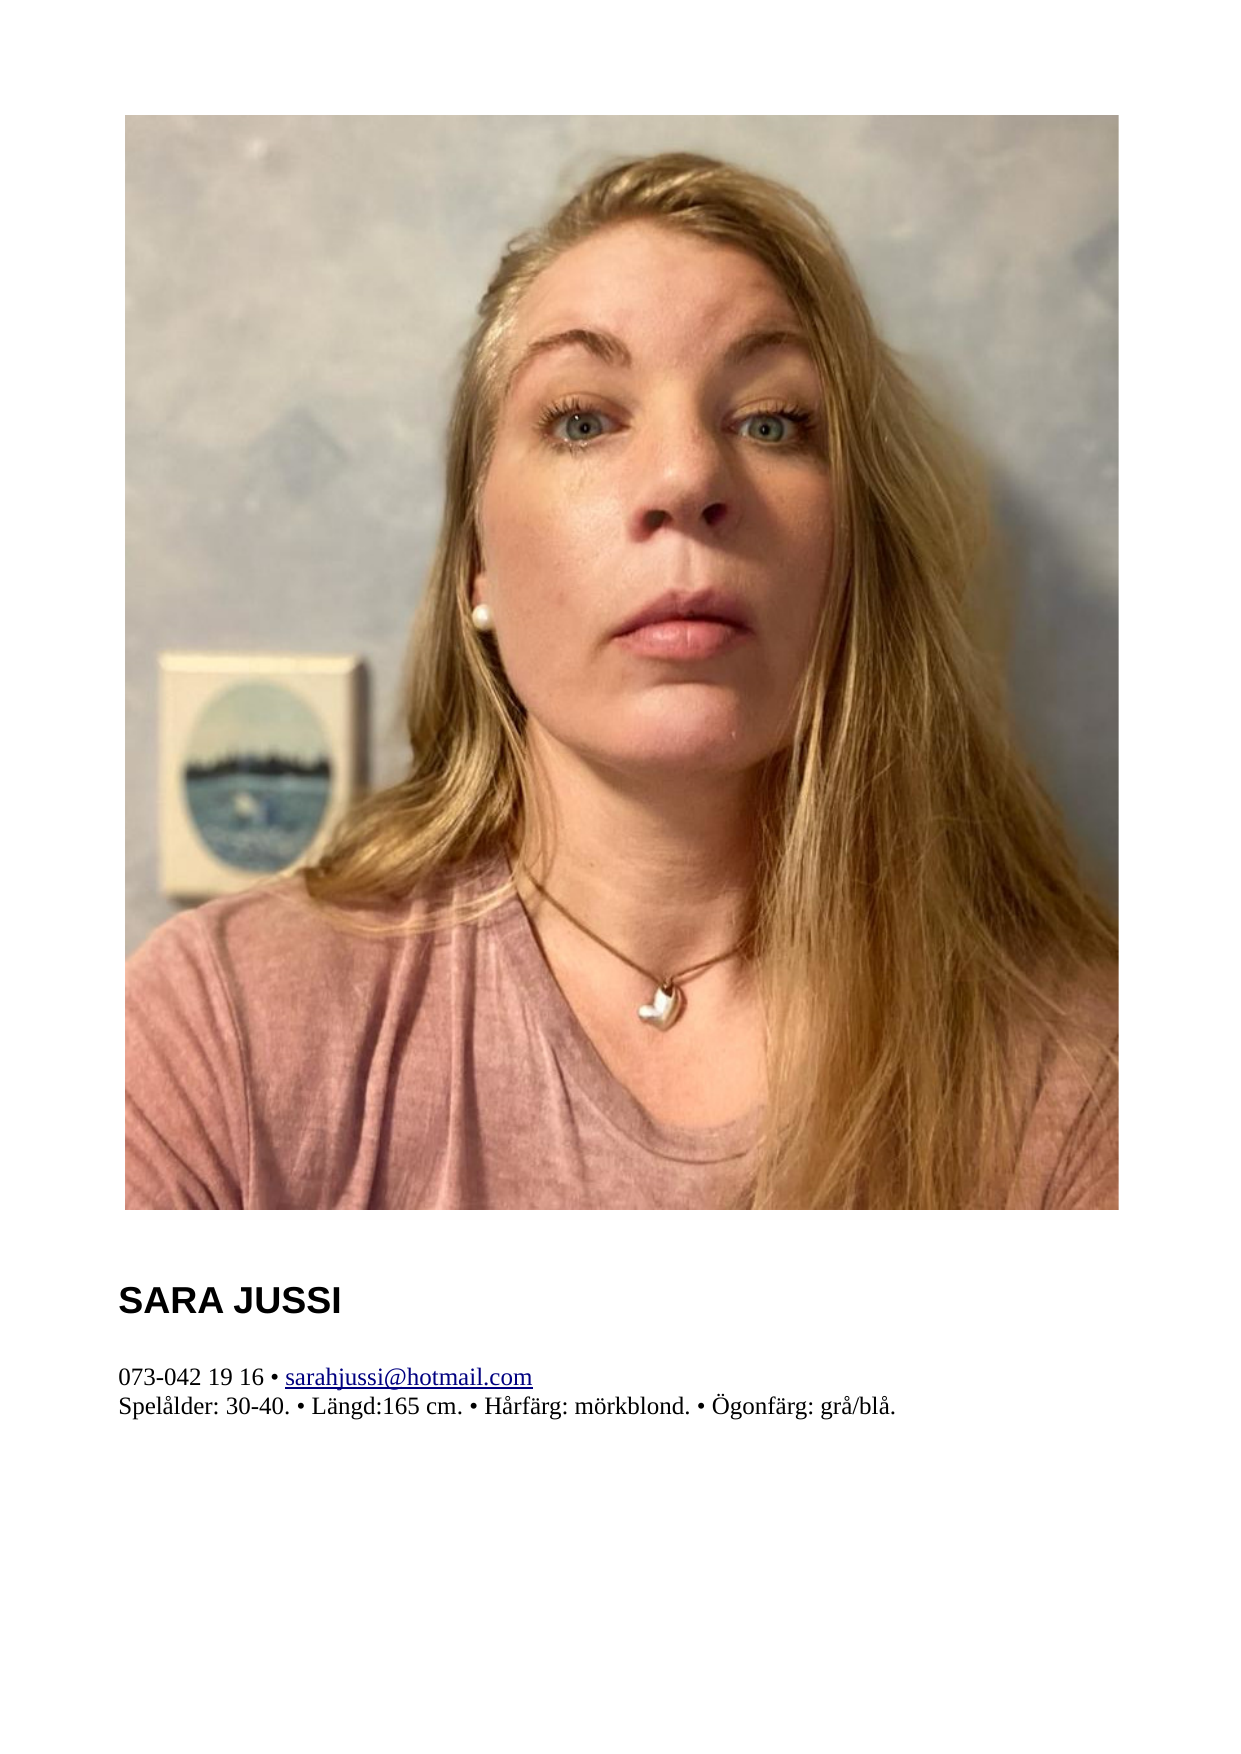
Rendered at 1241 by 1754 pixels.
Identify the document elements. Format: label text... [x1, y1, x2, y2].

text 073-042 19 16 • sarahjussi@hotmail.com [118, 1362, 1122, 1391]
picture [125, 115, 1119, 1210]
text Spelålder: 30-40. • Längd:165 cm. • Hårfärg: mörkblond. • Ögonfärg: grå/blå. [118, 1391, 1122, 1420]
